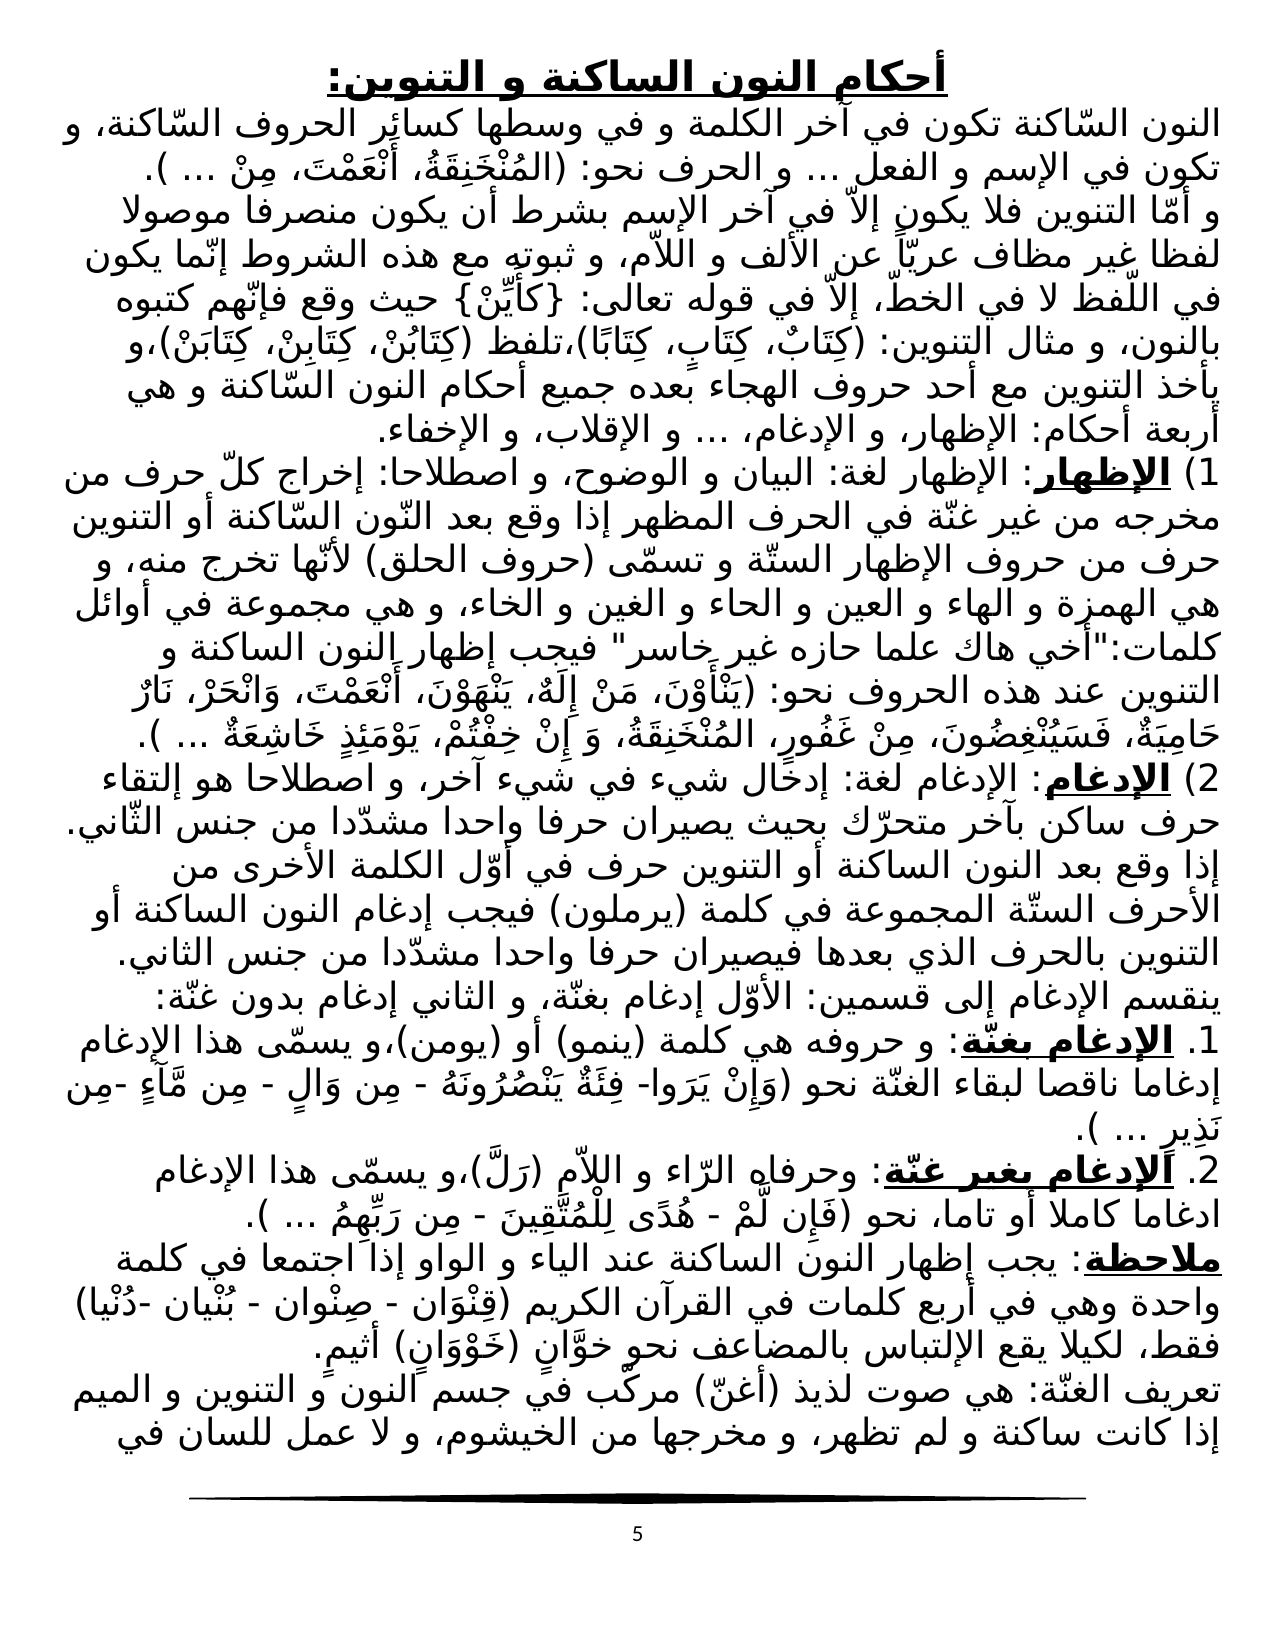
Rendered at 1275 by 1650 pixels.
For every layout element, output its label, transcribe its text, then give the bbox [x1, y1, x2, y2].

text ينقسم الإدغام إلى قسمين: الأوّل إدغام بغنّة، و الثاني إدغام بدون غنّة: [53, 974, 1222, 1018]
text إذا وقع بعد النون الساكنة أو التنوين حرف في أوّل الكلمة الأخرى من الأحرف الستّة المجموعة في كلمة (يرملون) فيجب إدغام النون الساكنة أو التنوين بالحرف الذي بعدها فيصيران حرفا واحدا مشدّدا من جنس الثاني. [53, 844, 1222, 974]
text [53, 1367, 1222, 1455]
text ملاحظة: يجب إظهار النون الساكنة عند الياء و الواو إذا اجتمعا في كلمة واحدة وهي في أربع كلمات في القرآن الكريم (قِنْوَان - صِنْوان - بُنْيان -دُنْيا) فقط، لكيلا يقع الإلتباس بالمضاعف نحو خوَّانٍ (خَوْوَانٍ) أثيمٍ. [53, 1236, 1222, 1367]
text 2) الإدغام: الإدغام لغة: إدخال شيء في شيء آخر، و اصطلاحا هو إلتقاء حرف ساكن بآخر متحرّك بحيث يصيران حرفا واحدا مشدّدا من جنس الثّاني. [53, 756, 1222, 844]
text 1. الإدغام بغنّة: و حروفه هي كلمة (ينمو) أو (يومن)،و يسمّى هذا الإدغام إدغاما ناقصا لبقاء الغنّة نحو (وَإِنْ يَرَوا- فِئَةٌ يَنْصُرُونَهُ - مِن وَالٍ - مِن مَّآءٍ -مِن نَذِيرٍ ... ). [53, 1018, 1222, 1149]
text أحكام النون الساكنة و التنوين: [53, 53, 1222, 102]
text 1) الإظهار: الإظهار لغة: البيان و الوضوح، و اصطلاحا: إخراج كلّ حرف من مخرجه من غير غنّة في الحرف المظهر إذا وقع بعد النّون السّاكنة أو التنوين حرف من حروف الإظهار الستّة و تسمّى (حروف الحلق) لأنّها تخرج منه، و هي الهمزة و الهاء و العين و الحاء و الغين و الخاء، و هي مجموعة في أوائل كلمات:"أخي هاك علما حازه غير خاسر" فيجب إظهار النون الساكنة و التنوين عند هذه الحروف نحو: (يَنْأَوْنَ، مَنْ إِلَهٌ، يَنْهَوْنَ، أَنْعَمْتَ، وَانْحَرْ، نَارٌ حَامِيَةٌ، فَسَيُنْغِضُونَ، مِنْ غَفُورٍ، المُنْخَنِقَةُ، وَ إِنْ خِفْتُمْ، يَوْمَئِذٍ خَاشِعَةٌ ... ). [53, 451, 1222, 756]
text و أمّا التنوين فلا يكون إلاّ في آخر الإسم بشرط أن يكون منصرفا موصولا لفظا غير مظاف عريّاً عن الألف و اللاّم، و ثبوته مع هذه الشروط إنّما يكون في اللّفظ لا في الخطّ، إلاّ في قوله تعالى: {كأَيِّنْ} حيث وقع فإنّهم كتبوه بالنون، و مثال التنوين: (كِتَابٌ، كِتَابٍ، كِتَابًا)،تلفظ (كِتَابُنْ، كِتَابِنْ، كِتَابَنْ)،و يأخذ التنوين مع أحد حروف الهجاء بعده جميع أحكام النون السّاكنة و هي أربعة أحكام: الإظهار، و الإدغام، ... و الإقلاب، و الإخفاء. [53, 189, 1222, 451]
text النون السّاكنة تكون في آخر الكلمة و في وسطها كسائر الحروف السّاكنة، و تكون في الإسم و الفعل ... و الحرف نحو: (المُنْخَنِقَةُ، أَنْعَمْتَ، مِنْ ... ). [53, 102, 1222, 189]
text 2. الإدغام بغير غنّة: وحرفاه الرّاء و اللاّم (رَلَّ)،و يسمّى هذا الإدغام ادغاما كاملا أو تاما، نحو (فَإِن لَّمْ - هُدًى لِلْمُتَّقِينَ - مِن رَبِّهِمُ ... ). [53, 1149, 1222, 1236]
